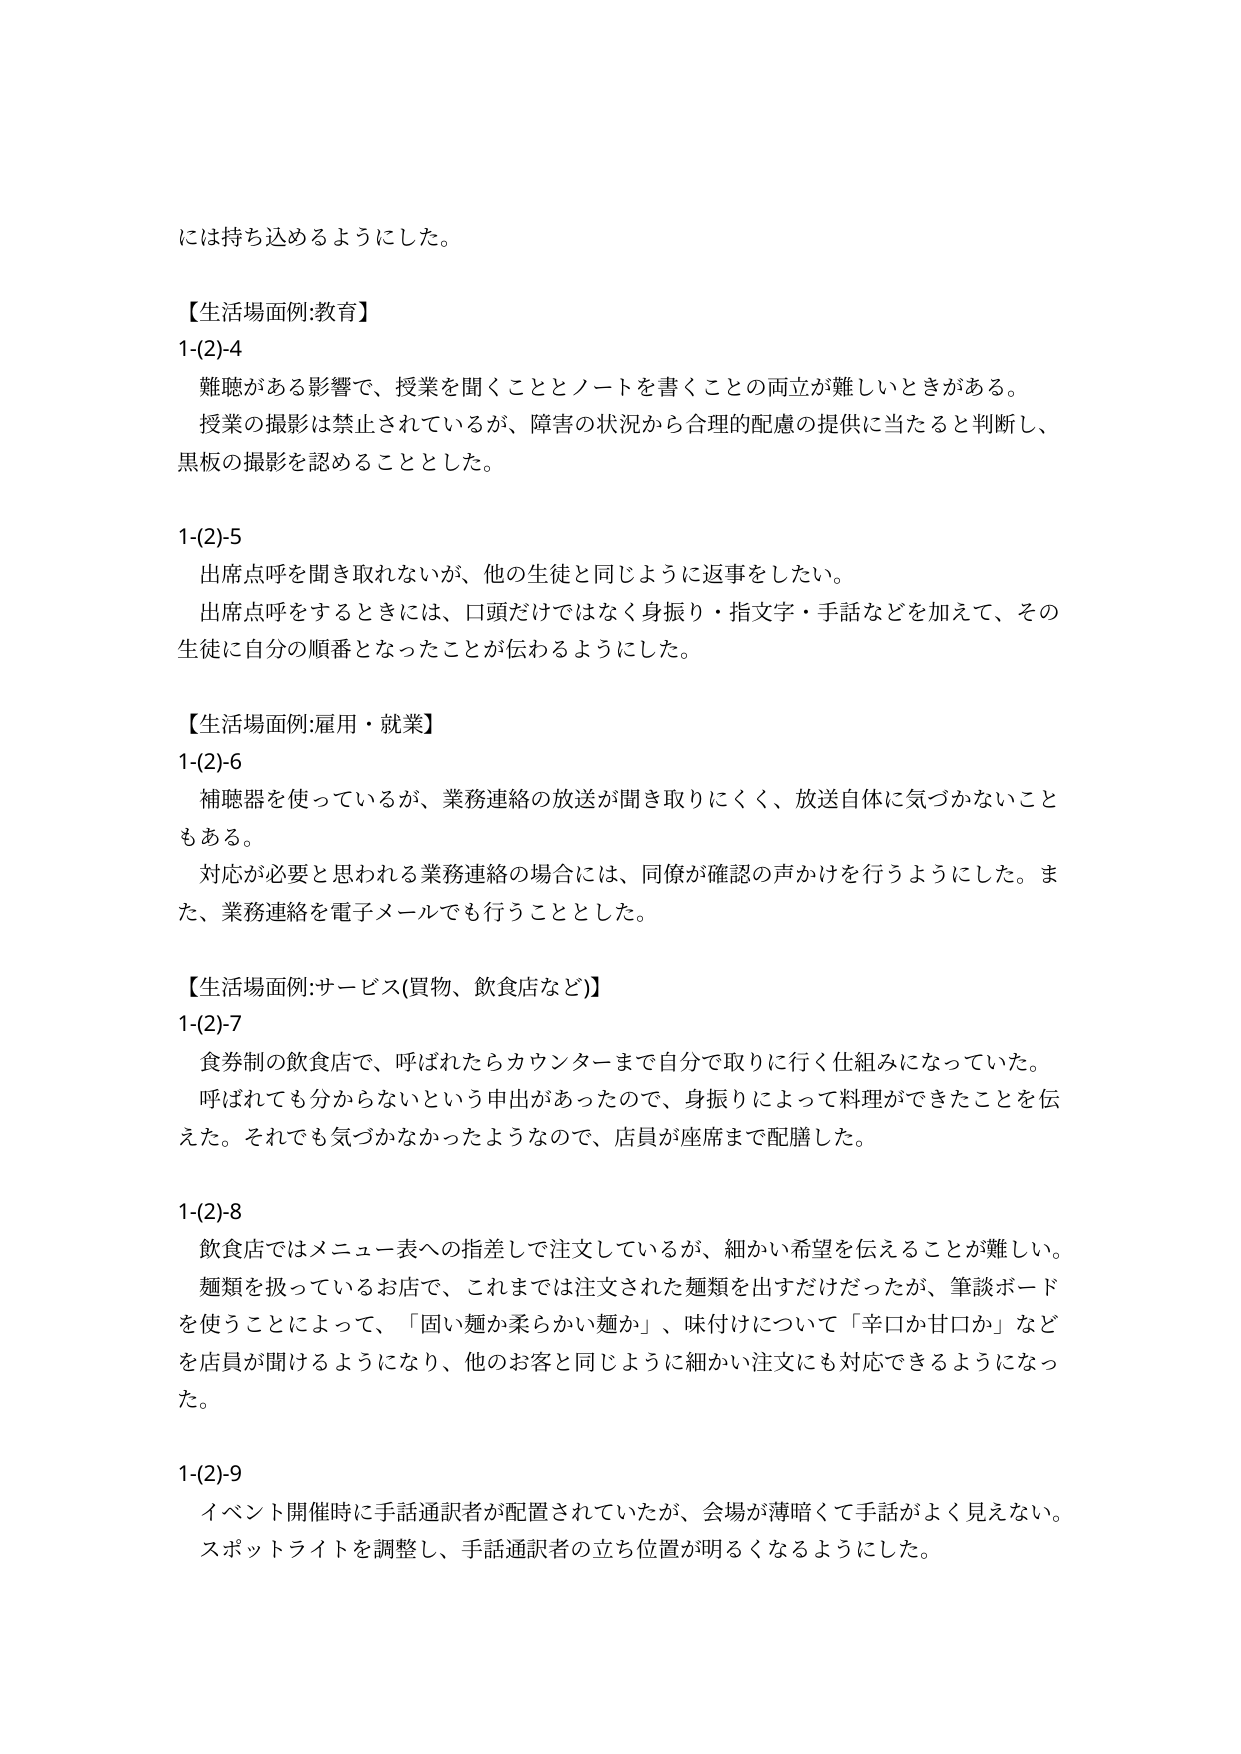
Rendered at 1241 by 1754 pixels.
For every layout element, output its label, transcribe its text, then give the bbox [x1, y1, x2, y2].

text 1-(2)-4 [177, 329, 1063, 367]
text 1-(2)-7 [177, 1004, 1063, 1042]
text 【生活場面例:サービス(買物、飲食店など)】 [177, 967, 1063, 1004]
text 授業の撮影は禁止されているが、障害の状況から合理的配慮の提供に当たると判断し、黒板の撮影を認めることとした。 [177, 404, 1063, 479]
text 飲食店ではメニュー表への指差しで注文しているが、細かい希望を伝えることが難しい。 [177, 1229, 1063, 1267]
text 1-(2)-6 [177, 742, 1063, 779]
text 麺類を扱っているお店で、これまでは注文された麺類を出すだけだったが、筆談ボードを使うことによって、「固い麺か柔らかい麺か」、味付けについて「辛口か甘口か」などを店員が聞けるようになり、他のお客と同じように細かい注文にも対応できるようになった。 [177, 1267, 1063, 1417]
text 対応が必要と思われる業務連絡の場合には、同僚が確認の声かけを行うようにした。また、業務連絡を電子メールでも行うこととした。 [177, 854, 1063, 929]
text イベント開催時に手話通訳者が配置されていたが、会場が薄暗くて手話がよく見えない。 [177, 1492, 1063, 1529]
text 出席点呼をするときには、口頭だけではなく身振り・指文字・手話などを加えて、その生徒に自分の順番となったことが伝わるようにした。 [177, 592, 1063, 667]
text 【生活場面例:雇用・就業】 [177, 704, 1063, 742]
text スポットライトを調整し、手話通訳者の立ち位置が明るくなるようにした。 [177, 1529, 1063, 1567]
text 呼ばれても分からないという申出があったので、身振りによって料理ができたことを伝えた。それでも気づかなかったようなので、店員が座席まで配膳した。 [177, 1079, 1063, 1154]
text 食券制の飲食店で、呼ばれたらカウンターまで自分で取りに行く仕組みになっていた。 [177, 1042, 1063, 1079]
text 【生活場面例:教育】 [177, 292, 1063, 329]
text 難聴がある影響で、授業を聞くこととノートを書くことの両立が難しいときがある。 [177, 367, 1063, 404]
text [177, 217, 1063, 254]
text 1-(2)-8 [177, 1192, 1063, 1229]
text 1-(2)-9 [177, 1454, 1063, 1492]
text 補聴器を使っているが、業務連絡の放送が聞き取りにくく、放送自体に気づかないこともある。 [177, 779, 1063, 854]
text 1-(2)-5 [177, 517, 1063, 554]
text 出席点呼を聞き取れないが、他の生徒と同じように返事をしたい。 [177, 554, 1063, 592]
